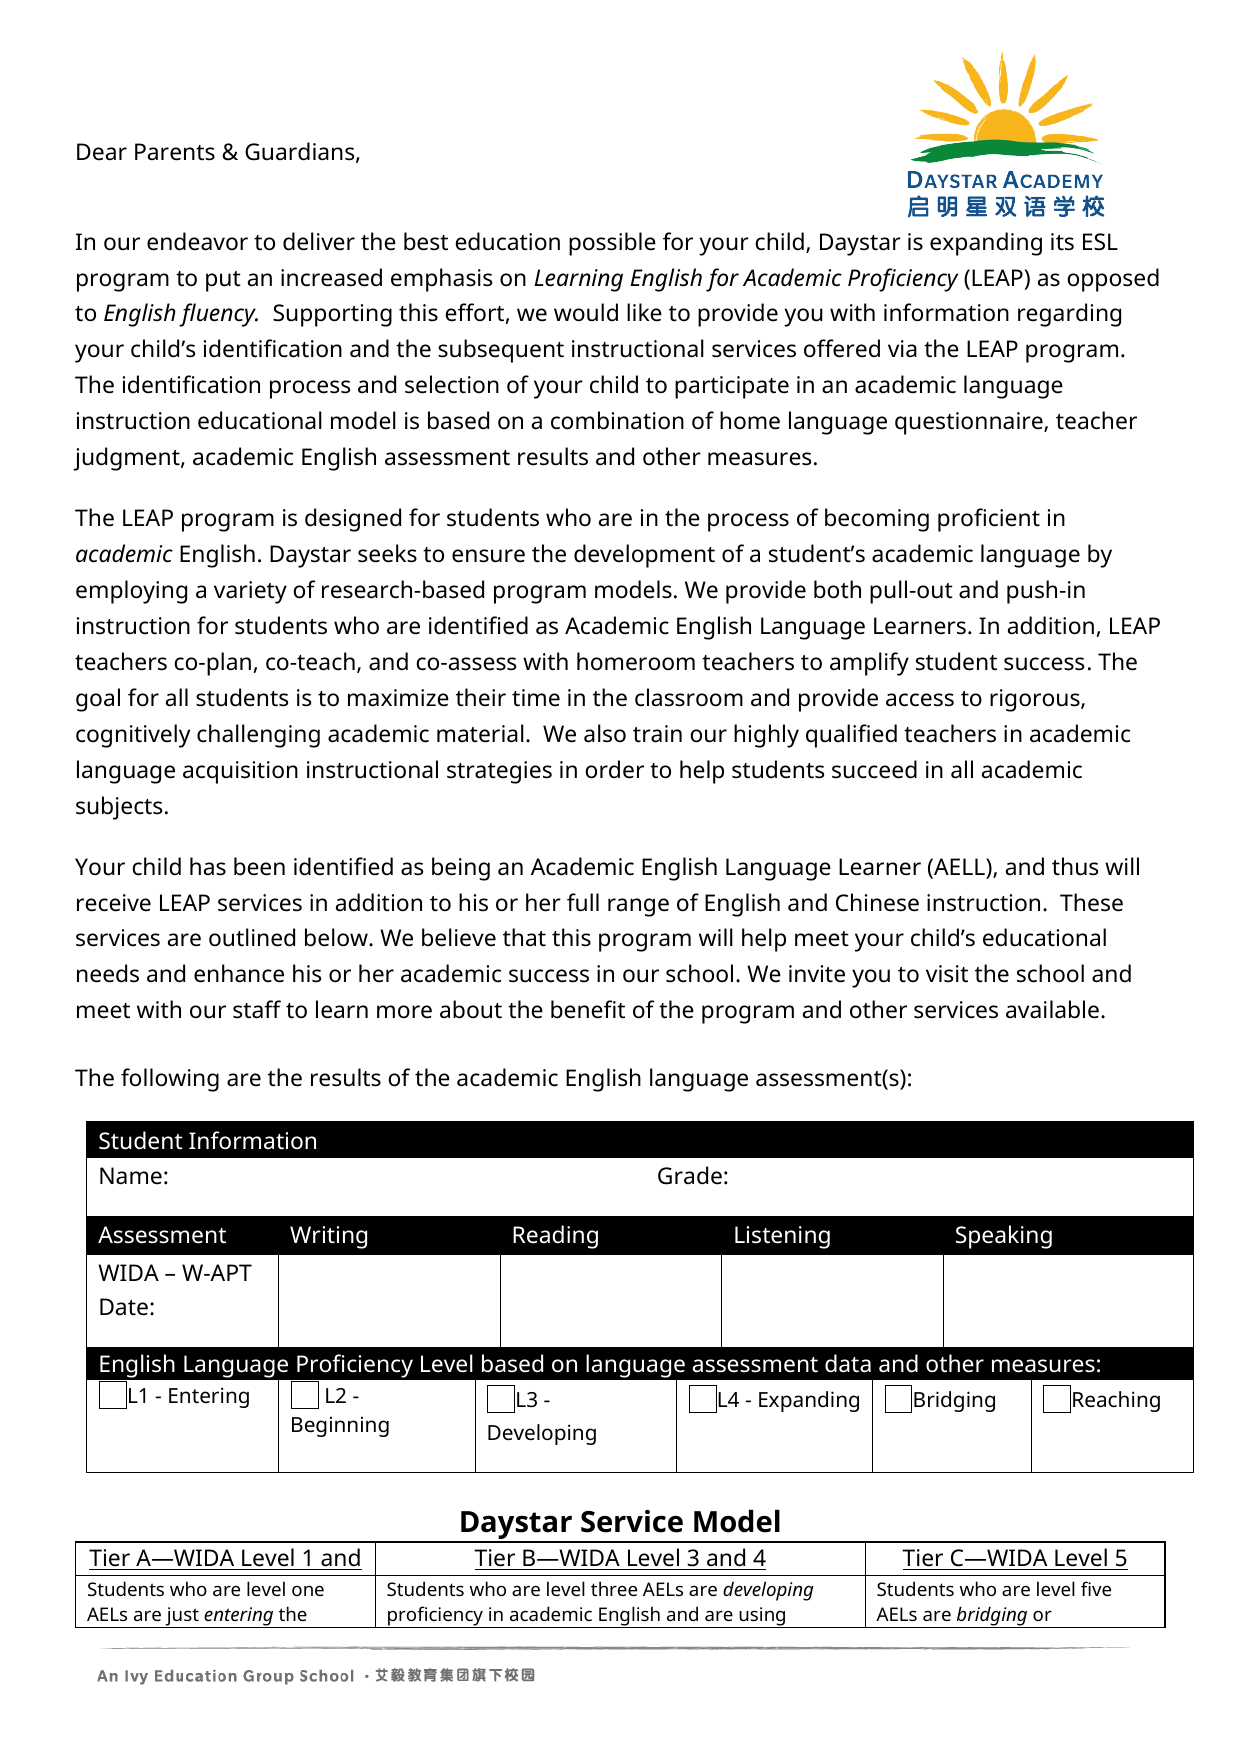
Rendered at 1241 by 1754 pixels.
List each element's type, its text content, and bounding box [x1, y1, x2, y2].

table_cell L3 - Developing [476, 1380, 676, 1472]
table_header Tier C—WIDA Level 5 [866, 1543, 1164, 1575]
picture [899, 42, 1110, 134]
picture [899, 167, 1110, 192]
table_cell [501, 1255, 721, 1347]
table_cell Reaching [1032, 1380, 1193, 1472]
table_cell Writing [279, 1217, 500, 1254]
text Your child has been identified as being an Academic English Language Learner (AELL), and thus will receive LEAP services in addition to his or her full range of English and Chinese instruction. These services are outlined below. We believe that this program will help meet your child’s educational needs and enhance his or her academic success in our school. We invite you to visit the school and meet with our staff to learn more about the benefit of the program and other services available. [75, 851, 1165, 1026]
text In our endeavor to deliver the best education possible for your child, Daystar is expanding its ESL program to put an increased emphasis on Learning English for Academic Proficiency (LEAP) as opposed to English fluency. Supporting this effort, we would like to provide you with information regarding your child’s identification and the subsequent instructional services offered via the LEAP program. The identification process and selection of your child to participate in an academic language instruction educational model is based on a combination of home language questionnaire, teacher judgment, academic English assessment results and other measures. [75, 192, 1165, 472]
table_cell English Language Proficiency Level based on language assessment data and other measures: [87, 1348, 1193, 1379]
picture [57, 1614, 1156, 1716]
table_cell [944, 1255, 1193, 1347]
table_cell WIDA – W-APT Date: [87, 1255, 278, 1347]
text The LEAP program is designed for students who are in the process of becoming proficient in academic English. Daystar seeks to ensure the development of a student’s academic language by employing a variety of research-based program models. We provide both pull-out and push-in instruction for students who are identified as Academic English Language Learners. In addition, LEAP teachers co-plan, co-teach, and co-assess with homeroom teachers to amplify student success. The goal for all students is to maximize their time in the classroom and provide access to rigorous, cognitively challenging academic material. We also train our highly qualified teachers in academic language acquisition instructional strategies in order to help students succeed in all academic subjects. [75, 502, 1165, 821]
table_cell Speaking [944, 1217, 1193, 1254]
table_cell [866, 1576, 1164, 1627]
text The following are the results of the academic English language assessment(s): [75, 1061, 1165, 1121]
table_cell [76, 1576, 375, 1627]
table_cell Listening [722, 1217, 943, 1254]
text Daystar Service Model [75, 1473, 1165, 1541]
table_cell L4 - Expanding [677, 1380, 872, 1472]
table_cell Reading [501, 1217, 721, 1254]
table_header Tier A—WIDA Level 1 and 2 [76, 1543, 375, 1575]
table_header [944, 1123, 1193, 1157]
table_cell Bridging [873, 1380, 1031, 1472]
table_cell L2 - Beginning [279, 1380, 475, 1472]
table_cell L1 - Entering [87, 1380, 278, 1472]
table_header Student Information [87, 1123, 943, 1157]
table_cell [376, 1576, 865, 1627]
table_cell [279, 1255, 500, 1347]
table_header Tier B—WIDA Level 3 and 4 [376, 1543, 865, 1575]
table_cell Name: Grade: [87, 1158, 1193, 1216]
table_cell Assessment Tool [87, 1217, 278, 1254]
table_cell [722, 1255, 943, 1347]
text Dear Parents & Guardians, [75, 134, 1165, 167]
